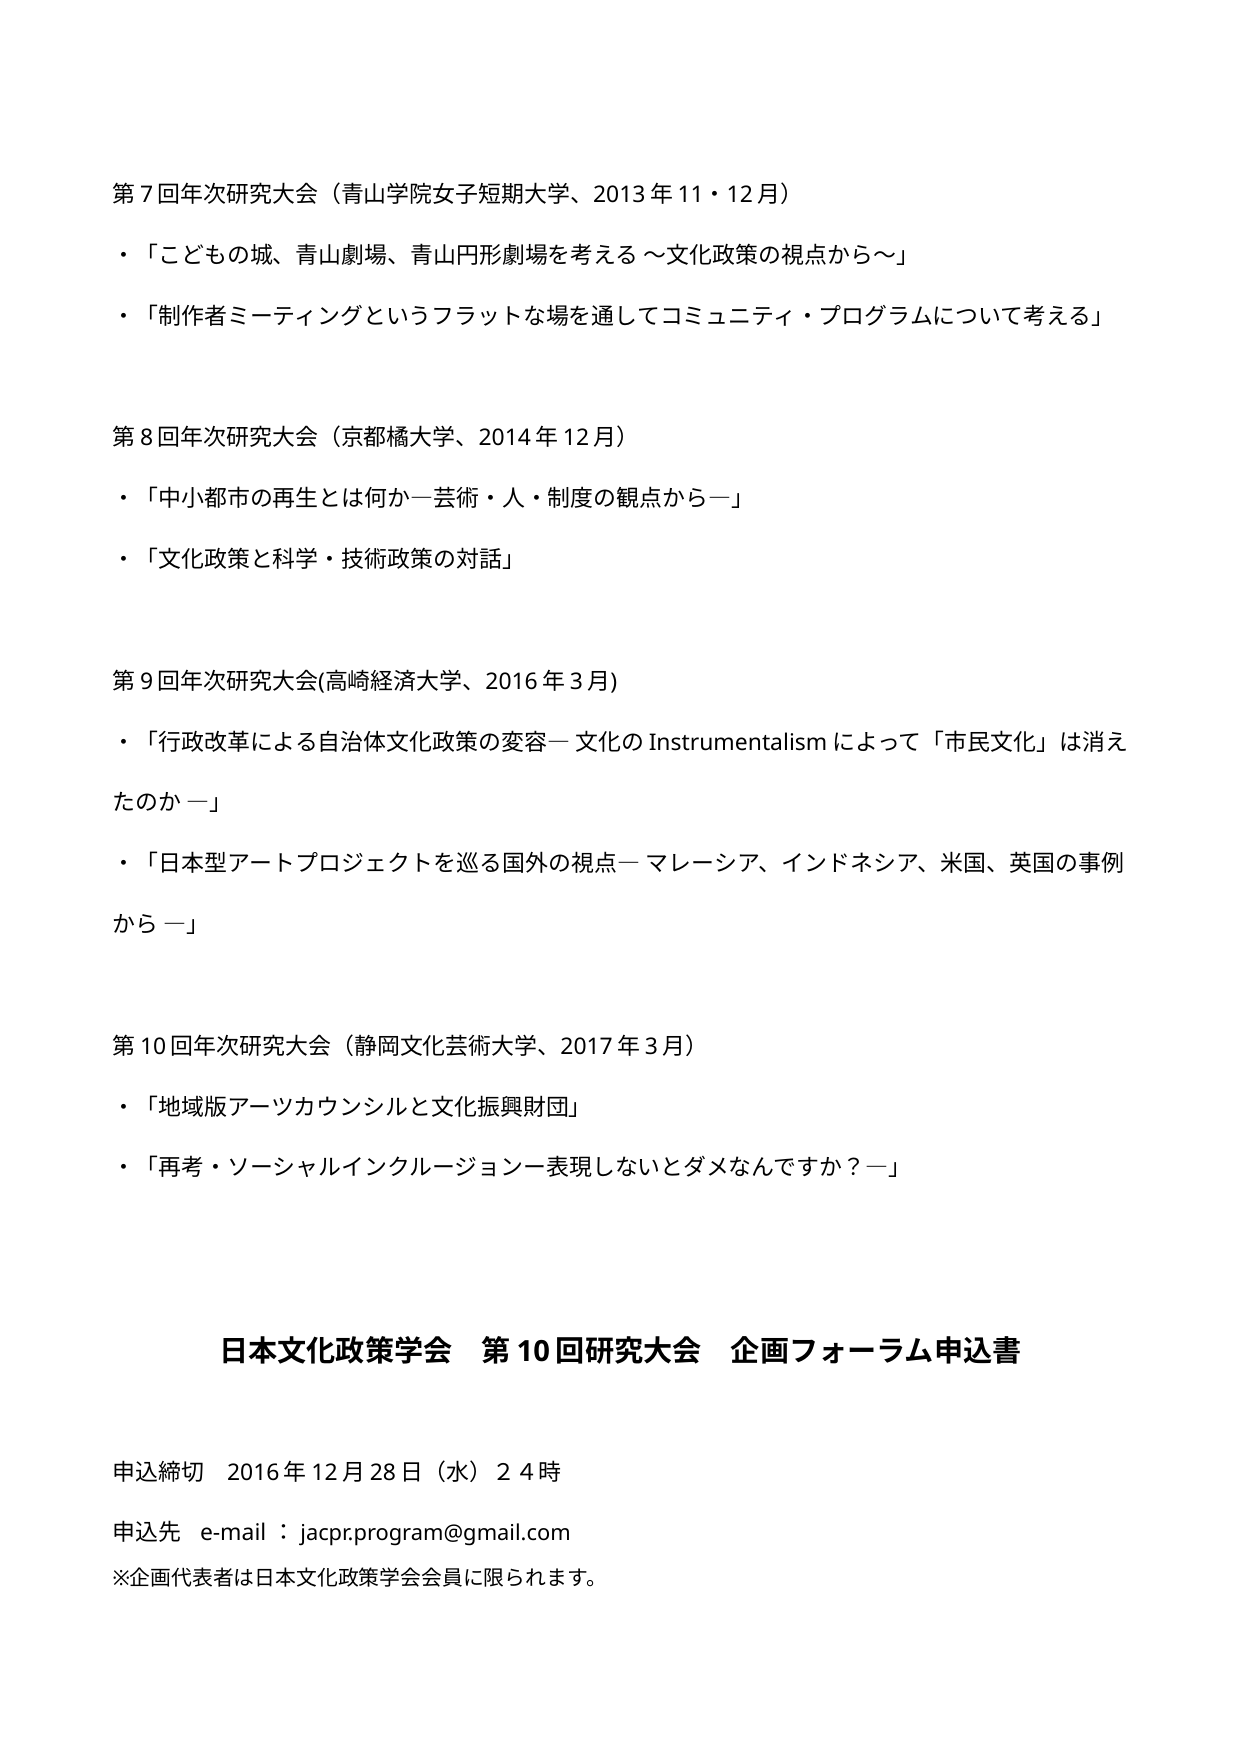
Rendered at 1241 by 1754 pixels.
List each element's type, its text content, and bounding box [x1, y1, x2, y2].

text 申込締切 2016年12月28日（水）２４時 [112, 1440, 1128, 1501]
text 日本文化政策学会 第10回研究大会 企画フォーラム申込書 [112, 1318, 1128, 1379]
text ・「地域版アーツカウンシルと文化振興財団」 [112, 1075, 1128, 1136]
text ※企画代表者は日本文化政策学会会員に限られます。 [112, 1561, 1033, 1592]
text ・「文化政策と科学・技術政策の対話」 [112, 527, 1128, 588]
text ・「再考・ソーシャルインクルージョンー表現しないとダメなんですか？―」 [112, 1136, 1128, 1196]
text ・「中小都市の再生とは何か―芸術・人・制度の観点から―」 [112, 466, 1128, 527]
text 第10回年次研究大会（静岡文化芸術大学、2017年3月） [112, 1014, 1128, 1075]
text 申込先 e-mail ： jacpr.program@gmail.com [112, 1501, 1128, 1561]
text ・「制作者ミーティングというフラットな場を通してコミュニティ・プログラムについて考える」 [112, 284, 1128, 345]
text ・「行政改革による自治体文化政策の変容― 文化のInstrumentalismによって「市民文化」は消えたのか ―」 [112, 710, 1128, 831]
text 第7回年次研究大会（青山学院女子短期大学、2013年11・12月） [112, 162, 1128, 223]
text ・「こどもの城、青山劇場、青山円形劇場を考える ～文化政策の視点から～」 [112, 223, 1128, 284]
text 第9回年次研究大会(高崎経済大学、2016年3月) [112, 649, 1128, 710]
text 第8回年次研究大会（京都橘大学、2014年12月） [112, 406, 1128, 466]
text ・「日本型アートプロジェクトを巡る国外の視点― マレーシア、インドネシア、米国、英国の事例から ―」 [112, 831, 1128, 953]
